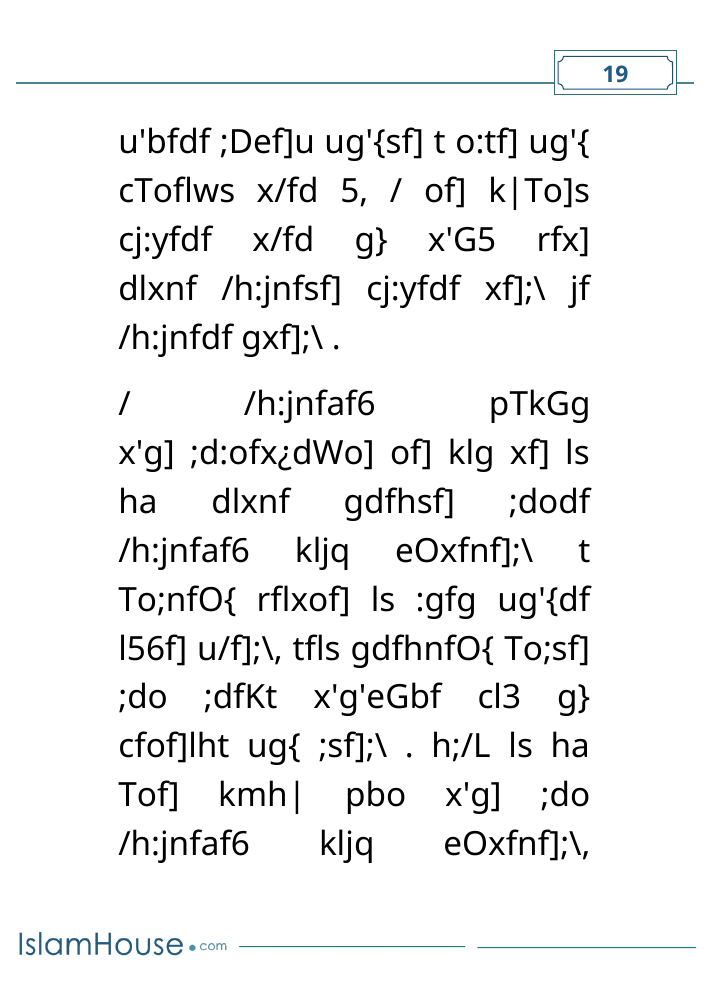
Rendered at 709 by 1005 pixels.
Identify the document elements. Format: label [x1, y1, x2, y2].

picture [471, 929, 697, 962]
picture [12, 928, 466, 961]
text [118, 118, 591, 359]
text [118, 379, 591, 866]
